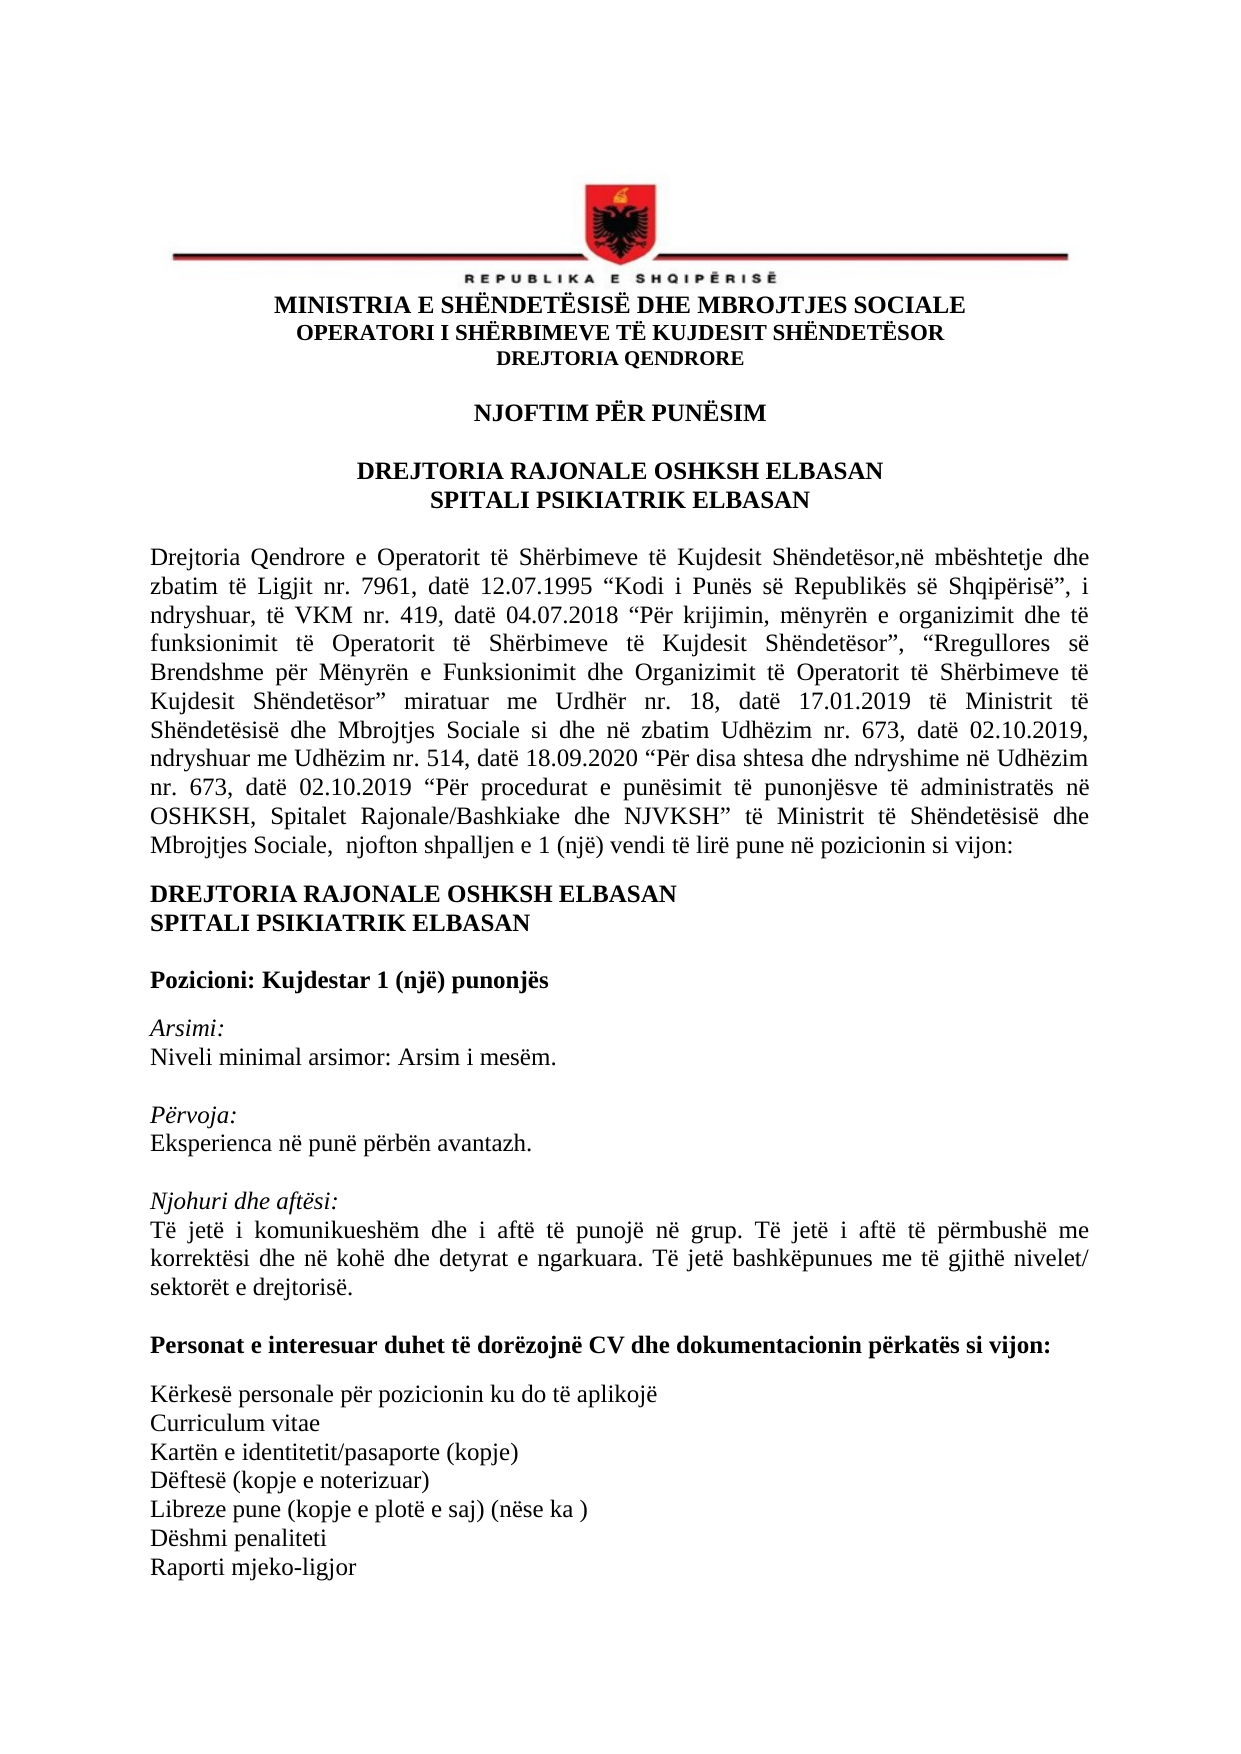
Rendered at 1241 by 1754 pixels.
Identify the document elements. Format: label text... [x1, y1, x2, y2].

text Përvoja: [150, 1100, 1090, 1128]
text Arsimi: [150, 1013, 1090, 1042]
text NJOFTIM PËR PUNËSIM [150, 398, 1090, 427]
text Drejtoria Qendrore e Operatorit të Shërbimeve të Kujdesit Shëndetësor,në mbështetje dhe zbatim të Ligjit nr. 7961, datë 12.07.1995 “Kodi i Punës së Republikës së Shqipërisë”, i ndryshuar, të VKM nr. 419, datë 04.07.2018 “Për krijimin, mënyrën e organizimit dhe të funksionimit të Operatorit të Shërbimeve të Kujdesit Shëndetësor”, “Rregullores së Brendshme për Mënyrën e Funksionimit dhe Organizimit të Operatorit të Shërbimeve të Kujdesit Shëndetësor” miratuar me Urdhër nr. 18, datë 17.01.2019 të Ministrit të Shëndetësisë dhe Mbrojtjes Sociale si dhe në zbatim Udhëzim nr. 673, datë 02.10.2019, ndryshuar me Udhëzim nr. 514, datë 18.09.2020 “Për disa shtesa dhe ndryshime në Udhëzim nr. 673, datë 02.10.2019 “Për procedurat e punësimit të punonjësve të administratës në OSHKSH, Spitalet Rajonale/Bashkiake dhe NJVKSH” të Ministrit të Shëndetësisë dhe Mbrojtjes Sociale, njofton shpalljen e 1 (një) vendi të lirë pune në pozicionin si vijon: [150, 542, 1090, 858]
text Kartën e identitetit/pasaporte (kopje) [150, 1437, 1090, 1466]
text Niveli minimal arsimor: Arsim i mesëm. [150, 1042, 1090, 1071]
text Kërkesë personale për pozicionin ku do të aplikojë [150, 1379, 1090, 1408]
text Personat e interesuar duhet të dorëzojnë CV dhe dokumentacionin përkatës si vijon: [150, 1330, 1090, 1358]
text DREJTORIA QENDRORE [150, 346, 1090, 370]
text MINISTRIA E SHËNDETËSISË DHE MBROJTJES SOCIALE [150, 291, 1090, 319]
text Njohuri dhe aftësi: [150, 1186, 1090, 1215]
text Raporti mjeko-ligjor [150, 1552, 1090, 1581]
text DREJTORIA RAJONALE OSHKSH ELBASAN [150, 456, 1090, 485]
picture [160, 150, 1081, 291]
text DREJTORIA RAJONALE OSHKSH ELBASAN [150, 879, 1090, 908]
text Dëftesë (kopje e noterizuar) [150, 1466, 1090, 1494]
text Pozicioni: Kujdestar 1 (një) punonjës [150, 966, 1090, 994]
text SPITALI PSIKIATRIK ELBASAN [150, 485, 1090, 513]
text Curriculum vitae [150, 1408, 1090, 1437]
text SPITALI PSIKIATRIK ELBASAN [150, 908, 1090, 937]
text Dëshmi penaliteti [150, 1523, 1090, 1552]
text Eksperienca në punë përbën avantazh. [150, 1128, 1090, 1157]
text OPERATORI I SHËRBIMEVE TË KUJDESIT SHËNDETËSOR [150, 319, 1090, 346]
text Të jetë i komunikueshëm dhe i aftë të punojë në grup. Të jetë i aftë të përmbushë me korrektësi dhe në kohë dhe detyrat e ngarkuara. Të jetë bashkëpunues me të gjithë nivelet/ sektorët e drejtorisë. [150, 1215, 1090, 1301]
text Libreze pune (kopje e plotë e saj) (nëse ka ) [150, 1494, 1090, 1523]
